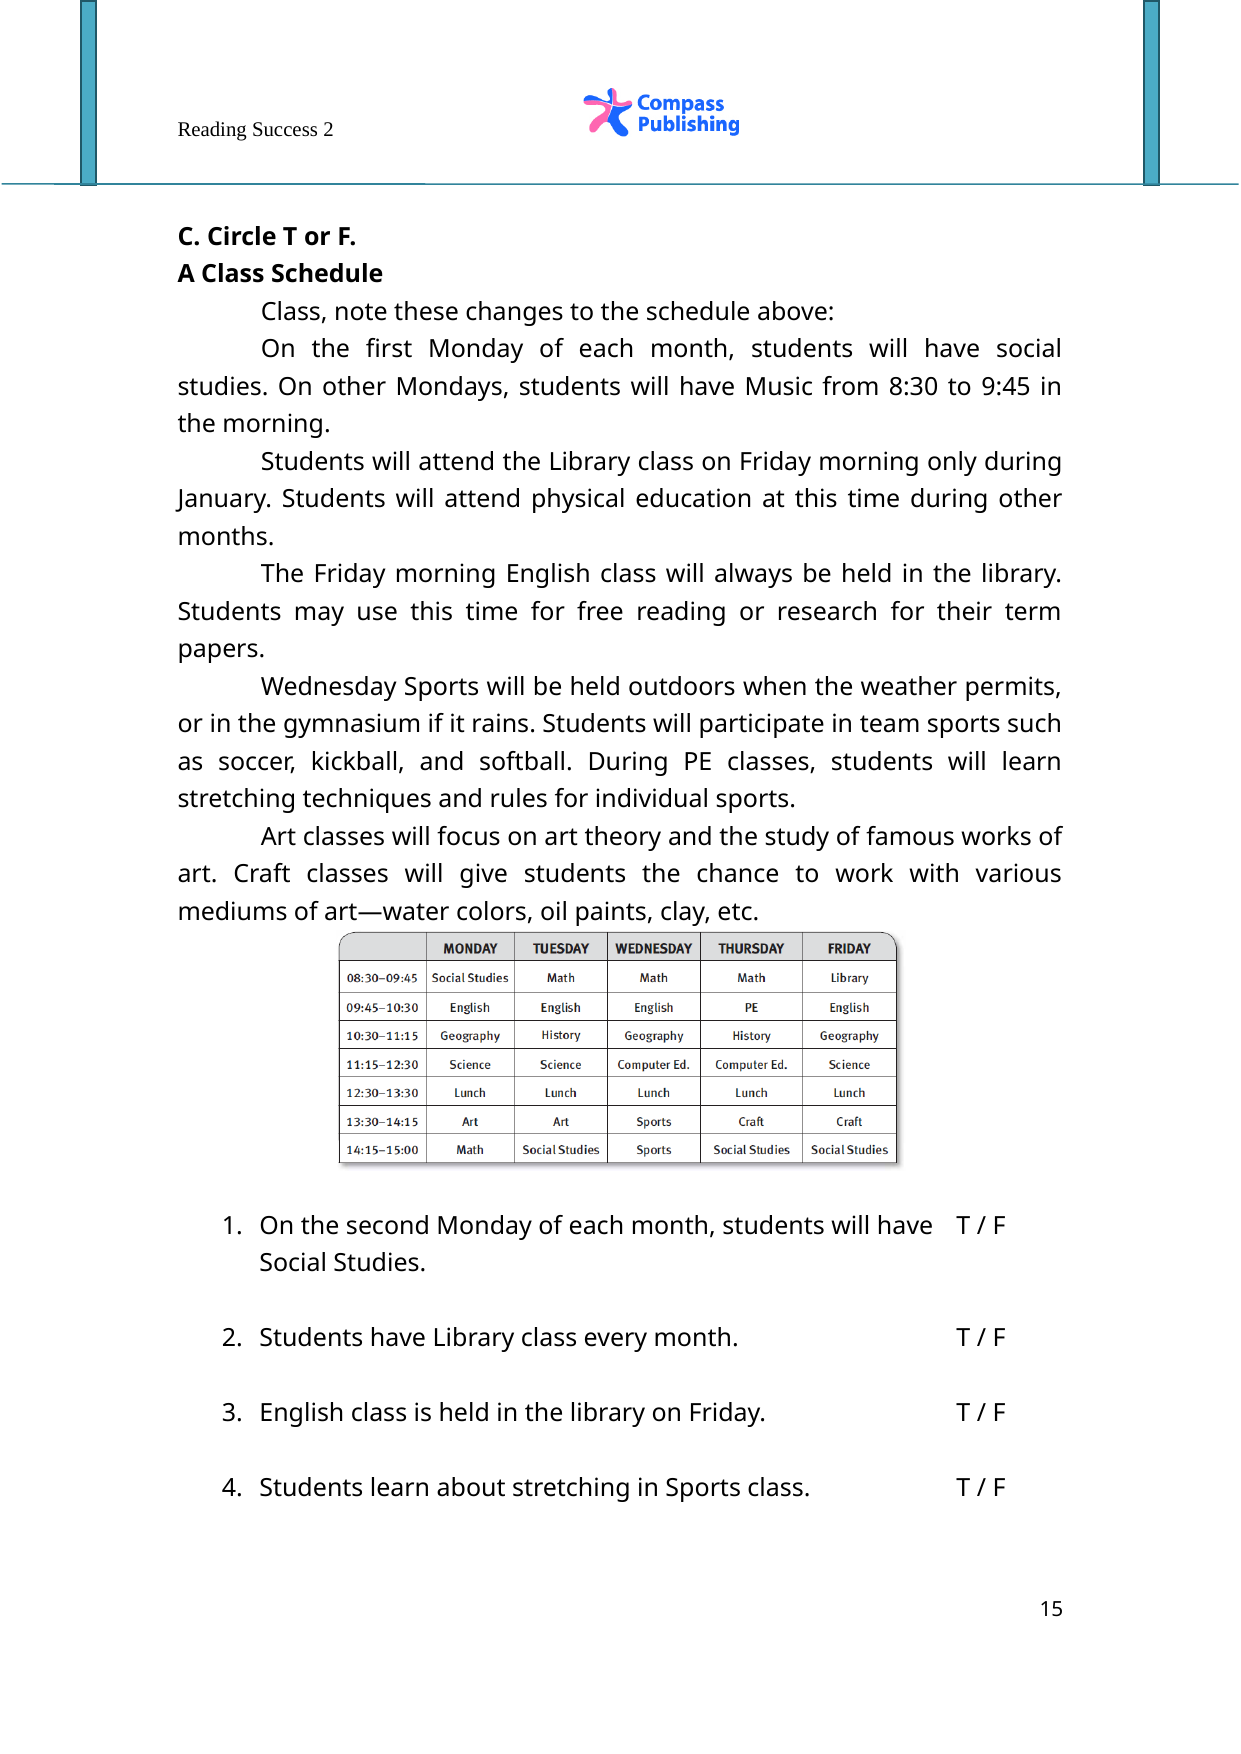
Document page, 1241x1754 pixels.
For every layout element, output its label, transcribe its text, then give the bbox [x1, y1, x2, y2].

text The Friday morning English class will always be held in the library. Students may use this time for free reading or research for their term papers. [177, 554, 1063, 667]
table_cell Students have Library class every month. [166, 1319, 945, 1393]
text Class, note these changes to the schedule above: [177, 292, 1063, 329]
text C. Circle T or F. [177, 217, 1063, 254]
table_cell T / F [945, 1319, 1072, 1393]
picture [583, 88, 739, 137]
table_cell English class is held in the library on Friday. [166, 1394, 945, 1468]
table_cell Students learn about stretching in Sports class. [166, 1469, 945, 1543]
table_cell T / F [945, 1394, 1072, 1468]
text Students will attend the Library class on Friday morning only during January. Students will attend physical education at this time during other months. [177, 442, 1063, 554]
text On the first Monday of each month, students will have social studies. On other Mondays, students will have Music from 8:30 to 9:45 in the morning. [177, 329, 1063, 442]
text A Class Schedule [177, 254, 1063, 292]
table_header On the second Monday of each month, students will have Social Studies. [166, 1206, 945, 1318]
table_header T / F [945, 1206, 1072, 1318]
text Art classes will focus on art theory and the study of famous works of art. Craft classes will give students the chance to work with various mediums of art—water colors, oil paints, clay, etc. [177, 817, 1063, 929]
text Wednesday Sports will be held outdoors when the weather permits, or in the gymnasium if it rains. Students will participate in team sports such as soccer, kickball, and softball. During PE classes, students will learn stretching techniques and rules for individual sports. [177, 667, 1063, 817]
table_cell T / F [945, 1469, 1072, 1543]
